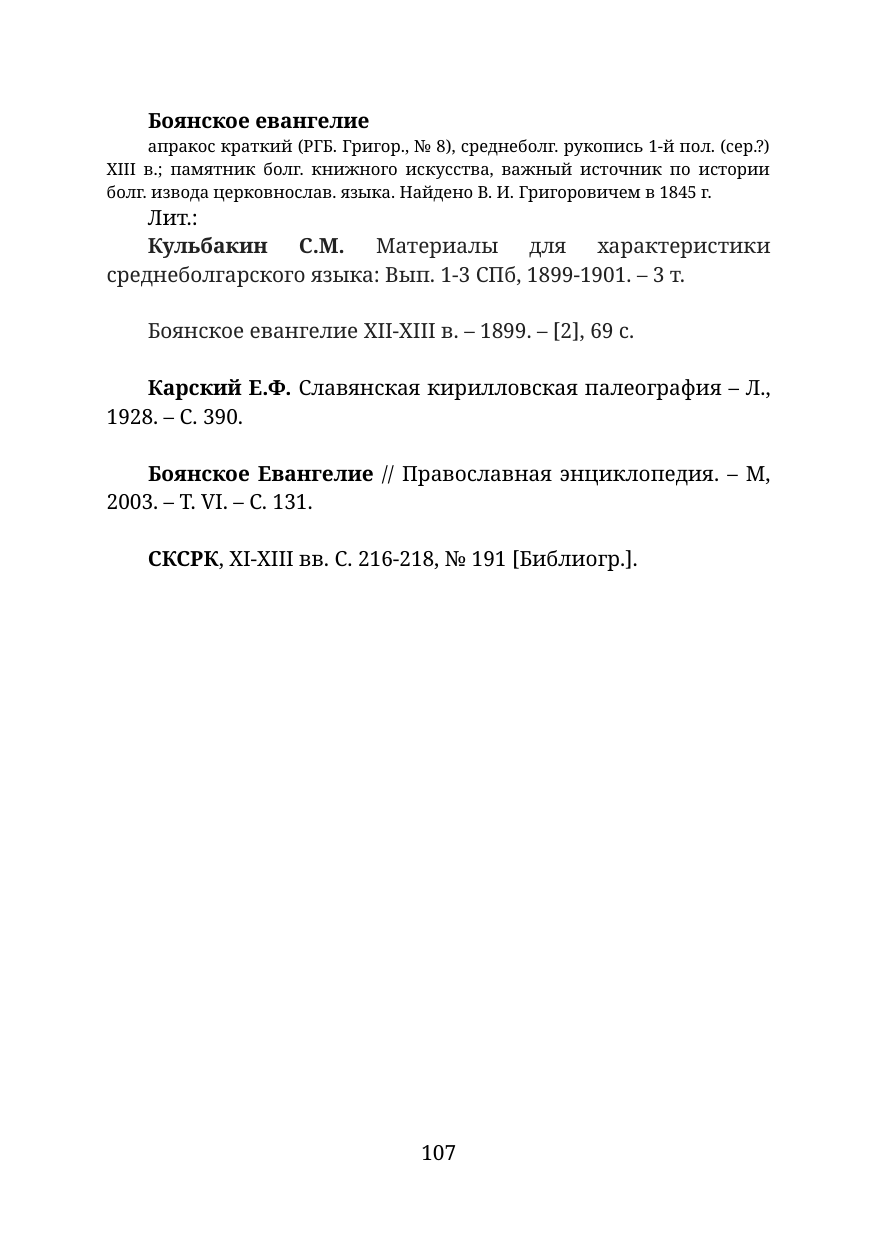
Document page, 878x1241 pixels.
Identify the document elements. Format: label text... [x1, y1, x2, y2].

text Лит.: [106, 203, 771, 231]
text Кульбакин С.М. Материалы для характеристики среднеболгарского языка: Вып. 1-3 СПб, 1899-1901. – 3 т. [106, 231, 771, 288]
text СКСРК, XI-XIII вв. С. 216-218, № 191 [Библиогр.]. [106, 544, 771, 573]
text Боянское Евангелие // Православная энциклопедия. – М, 2003. – Т. VI. – С. 131. [106, 459, 771, 516]
text Боянское евангелие [106, 106, 771, 135]
text Карский Е.Ф. Славянская кирилловская палеография – Л., 1928. – С. 390. [106, 373, 771, 430]
text Боянское евангелие XII-XIII в. – 1899. – [2], 69 с. [106, 317, 771, 345]
text апракос краткий (РГБ. Григор., № 8), среднеболг. рукопись 1-й пол. (сер.?) XIII в.; памятник болг. книжного искусства, важный источник по истории болг. извода церковнослав. языка. Найдено В. И. Григоровичем в 1845 г. [106, 135, 771, 203]
